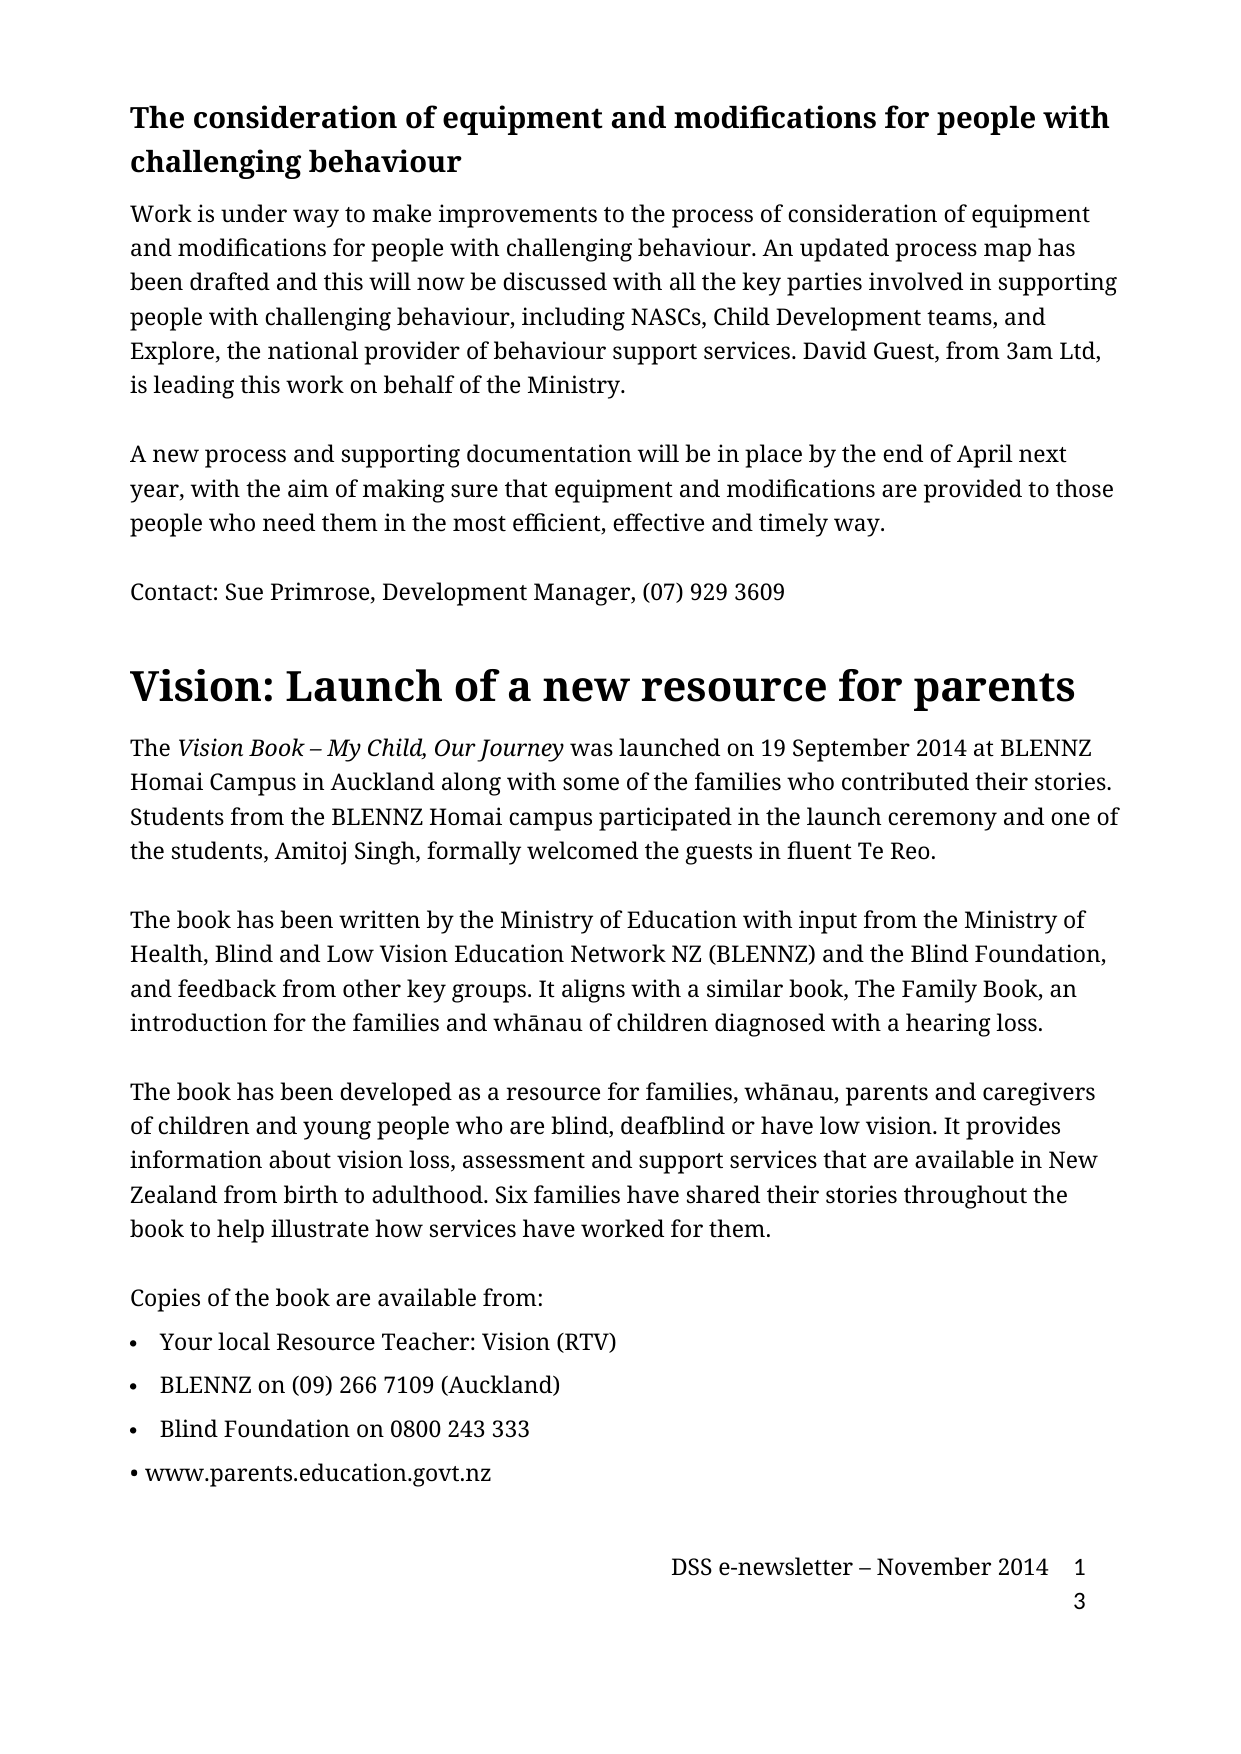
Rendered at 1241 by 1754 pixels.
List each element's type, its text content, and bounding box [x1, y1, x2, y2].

text The Vision Book – My Child, Our Journey was launched on 19 September 2014 at BLENNZ Homai Campus in Auckland along with some of the families who contributed their stories. Students from the BLENNZ Homai campus participated in the launch ceremony and one of the students, Amitoj Singh, formally welcomed the guests in fluent Te Reo. [130, 732, 1122, 866]
text The book has been written by the Ministry of Education with input from the Ministry of Health, Blind and Low Vision Education Network NZ (BLENNZ) and the Blind Foundation, and feedback from other key groups. It aligns with a similar book, The Family Book, an introduction for the families and whānau of children diagnosed with a hearing loss. [130, 904, 1122, 1038]
text The book has been developed as a resource for families, whānau, parents and caregivers of children and young people who are blind, deafblind or have low vision. It provides information about vision loss, assessment and support services that are available in New Zealand from birth to adulthood. Six families have shared their stories throughout the book to help illustrate how services have worked for them. [130, 1076, 1122, 1244]
subtitle The consideration of equipment and modifications for people with challenging behaviour [130, 98, 1122, 181]
text Contact: Sue Primrose, Development Manager, (07) 929 3609 [130, 576, 1122, 607]
text A new process and supporting documentation will be in place by the end of April next year, with the aim of making sure that equipment and modifications are provided to those people who need them in the most efficient, effective and timely way. [130, 438, 1122, 538]
subtitle Vision: Launch of a new resource for parents [130, 657, 1122, 714]
text Work is under way to make improvements to the process of consideration of equipment and modifications for people with challenging behaviour. An updated process map has been drafted and this will now be discussed with all the key parties involved in supporting people with challenging behaviour, including NASCs, Child Development teams, and Explore, the national provider of behaviour support services. David Guest, from 3am Ltd, is leading this work on behalf of the Ministry. [130, 198, 1122, 401]
text Blind Foundation on 0800 243 333 [130, 1413, 1122, 1444]
text Copies of the book are available from: [130, 1282, 1122, 1313]
list www.parents.education.govt.nz [130, 1457, 1122, 1488]
text BLENNZ on (09) 266 7109 (Auckland) [130, 1369, 1122, 1401]
text Your local Resource Teacher: Vision (RTV) [130, 1326, 1122, 1357]
